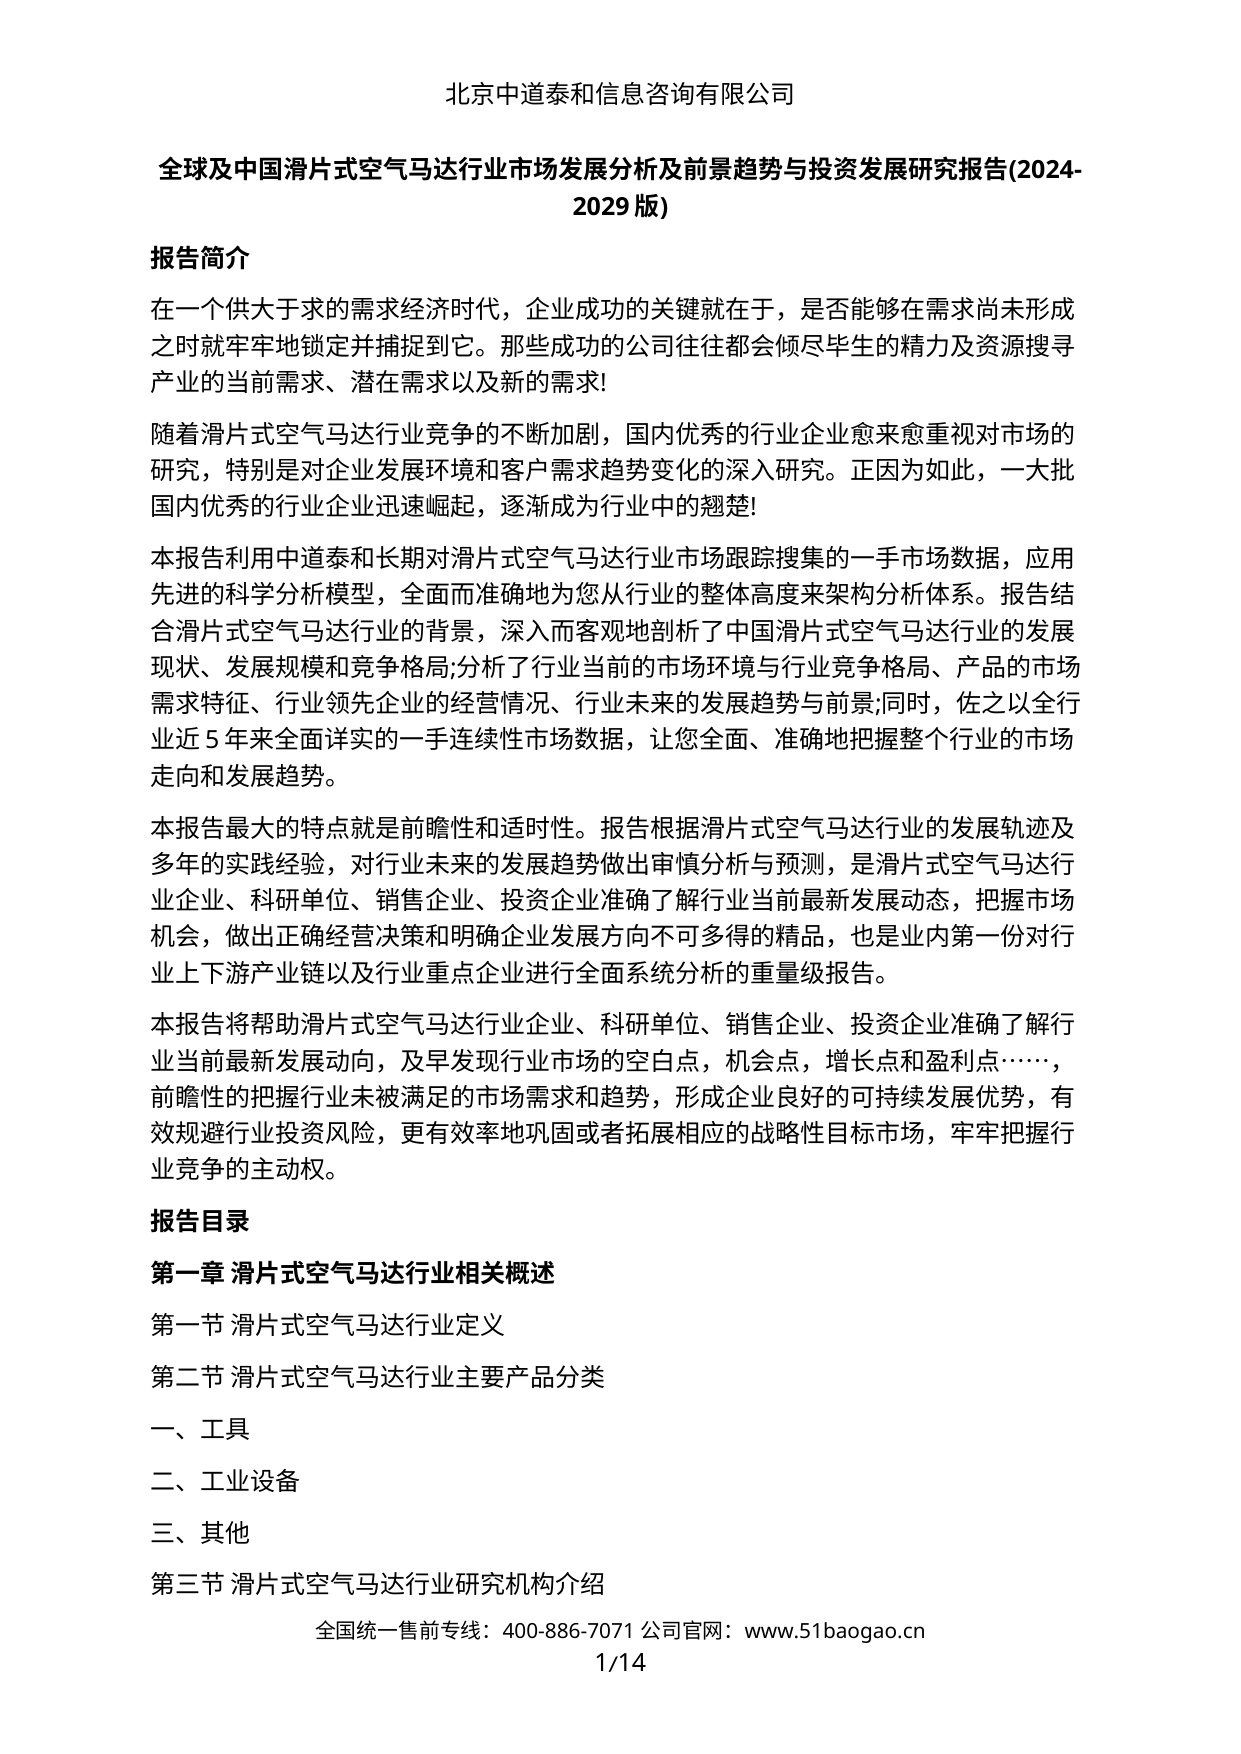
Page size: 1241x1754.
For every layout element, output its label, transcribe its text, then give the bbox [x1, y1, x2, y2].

text 第三节 滑片式空气马达行业研究机构介绍 [150, 1565, 1090, 1601]
text 一、工具 [150, 1409, 1090, 1446]
text 本报告将帮助滑片式空气马达行业企业、科研单位、销售企业、投资企业准确了解行业当前最新发展动向，及早发现行业市场的空白点，机会点，增长点和盈利点……，前瞻性的把握行业未被满足的市场需求和趋势，形成企业良好的可持续发展优势，有效规避行业投资风险，更有效率地巩固或者拓展相应的战略性目标市场，牢牢把握行业竞争的主动权。 [150, 1005, 1090, 1186]
text 第一章 滑片式空气马达行业相关概述 [150, 1254, 1090, 1290]
text 第一节 滑片式空气马达行业定义 [150, 1306, 1090, 1342]
text 本报告最大的特点就是前瞻性和适时性。报告根据滑片式空气马达行业的发展轨迹及多年的实践经验，对行业未来的发展趋势做出审慎分析与预测，是滑片式空气马达行业企业、科研单位、销售企业、投资企业准确了解行业当前最新发展动态，把握市场机会，做出正确经营决策和明确企业发展方向不可多得的精品，也是业内第一份对行业上下游产业链以及行业重点企业进行全面系统分析的重量级报告。 [150, 808, 1090, 989]
text 第二节 滑片式空气马达行业主要产品分类 [150, 1357, 1090, 1394]
text 随着滑片式空气马达行业竞争的不断加剧，国内优秀的行业企业愈来愈重视对市场的研究，特别是对企业发展环境和客户需求趋势变化的深入研究。正因为如此，一大批国内优秀的行业企业迅速崛起，逐渐成为行业中的翘楚! [150, 414, 1090, 523]
text 三、其他 [150, 1513, 1090, 1549]
text 本报告利用中道泰和长期对滑片式空气马达行业市场跟踪搜集的一手市场数据，应用先进的科学分析模型，全面而准确地为您从行业的整体高度来架构分析体系。报告结合滑片式空气马达行业的背景，深入而客观地剖析了中国滑片式空气马达行业的发展现状、发展规模和竞争格局;分析了行业当前的市场环境与行业竞争格局、产品的市场需求特征、行业领先企业的经营情况、行业未来的发展趋势与前景;同时，佐之以全行业近5年来全面详实的一手连续性市场数据，让您全面、准确地把握整个行业的市场走向和发展趋势。 [150, 539, 1090, 792]
text 全球及中国滑片式空气马达行业市场发展分析及前景趋势与投资发展研究报告(2024-2029版) [150, 150, 1090, 222]
text 报告简介 [150, 238, 1090, 274]
text 在一个供大于求的需求经济时代，企业成功的关键就在于，是否能够在需求尚未形成之时就牢牢地锁定并捕捉到它。那些成功的公司往往都会倾尽毕生的精力及资源搜寻产业的当前需求、潜在需求以及新的需求! [150, 290, 1090, 399]
text 二、工业设备 [150, 1461, 1090, 1497]
text 报告目录 [150, 1202, 1090, 1238]
